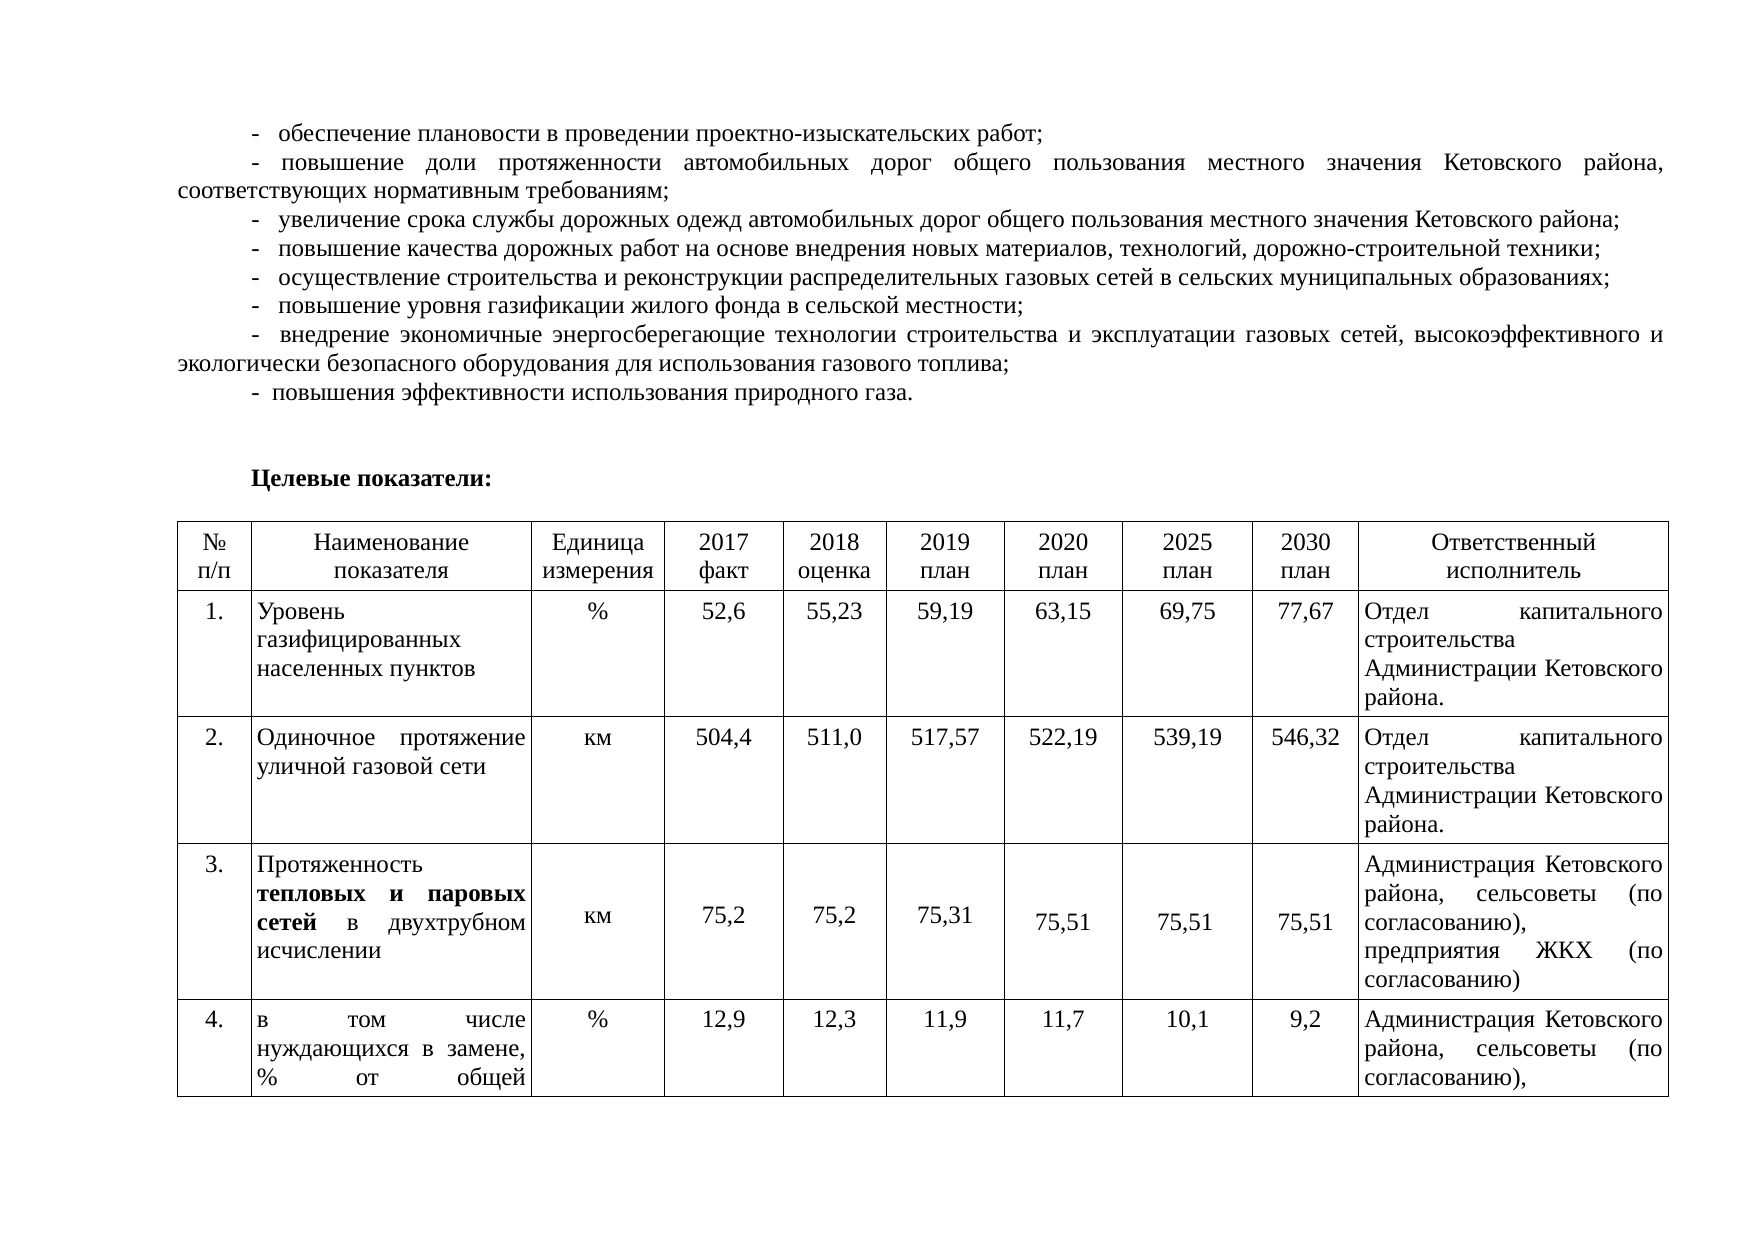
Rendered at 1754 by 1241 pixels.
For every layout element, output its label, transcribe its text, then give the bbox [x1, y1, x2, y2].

table_header 2017 факт [665, 522, 783, 590]
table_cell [252, 1000, 531, 1096]
table_cell км [532, 844, 664, 998]
table_header Единица измерения [532, 522, 664, 590]
table_cell 75,31 [887, 844, 1004, 998]
table_header 2019 план [887, 522, 1004, 590]
table_cell 75,2 [665, 844, 783, 998]
table_cell 75,2 [784, 844, 886, 998]
table_cell 4. [178, 1000, 251, 1096]
text - повышение уровня газификации жилого фонда в сельской местности; [177, 291, 1665, 319]
table_cell % [532, 591, 664, 716]
text - повышение доли протяженности автомобильных дорог общего пользования местного значения Кетовского района, соответствующих нормативным требованиям; [177, 147, 1665, 204]
table_cell 55,23 [784, 591, 886, 716]
table_cell 546,32 [1253, 717, 1358, 843]
text - повышение качества дорожных работ на основе внедрения новых материалов, технологий, дорожно-строительной техники; [177, 233, 1665, 262]
text - внедрение экономичные энергосберегающие технологии строительства и эксплуатации газовых сетей, высокоэффективного и экологически безопасного оборудования для использования газового топлива; [177, 319, 1665, 377]
table_header 2025 план [1123, 522, 1252, 590]
table_cell 504,4 [665, 717, 783, 843]
table_cell 3. [178, 844, 251, 998]
table_cell % [532, 1000, 664, 1096]
table_cell 1. [178, 591, 251, 716]
table_cell Одиночное протяжение уличной газовой сети [252, 717, 531, 843]
table_cell 59,19 [887, 591, 1004, 716]
table_cell км [532, 717, 664, 843]
table_cell 69,75 [1123, 591, 1252, 716]
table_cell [1359, 1000, 1668, 1096]
table_header 2018 оценка [784, 522, 886, 590]
table_header Ответственный исполнитель [1359, 522, 1668, 590]
table_cell 522,19 [1005, 717, 1122, 843]
table_cell 77,67 [1253, 591, 1358, 716]
table_cell 75,51 [1123, 844, 1252, 998]
text - повышения эффективности использования природного газа. [177, 377, 1665, 406]
table_header 2030 план [1253, 522, 1358, 590]
table_cell 11,9 [887, 1000, 1004, 1096]
table_header № п/п [178, 522, 251, 590]
text - обеспечение плановости в проведении проектно-изыскательских работ; [177, 118, 1665, 147]
table_cell 10,1 [1123, 1000, 1252, 1096]
table_cell 511,0 [784, 717, 886, 843]
table_cell Отдел капитального строительства Администрации Кетовского района. [1359, 591, 1668, 716]
text - осуществление строительства и реконструкции распределительных газовых сетей в сельских муниципальных образованиях; [177, 262, 1665, 291]
table_cell 12,9 [665, 1000, 783, 1096]
table_cell Протяженность тепловых и паровых сетей в двухтрубном исчислении [252, 844, 531, 998]
table_cell 539,19 [1123, 717, 1252, 843]
table_cell 11,7 [1005, 1000, 1122, 1096]
text Целевые показатели: [177, 463, 1665, 492]
table_header 2020 план [1005, 522, 1122, 590]
table_cell 2. [178, 717, 251, 843]
table_cell 12,3 [784, 1000, 886, 1096]
table_cell 9,2 [1253, 1000, 1358, 1096]
table_cell 63,15 [1005, 591, 1122, 716]
table_cell 517,57 [887, 717, 1004, 843]
table_cell 75,51 [1253, 844, 1358, 998]
table_cell 52,6 [665, 591, 783, 716]
table_cell Администрация Кетовского района, сельсоветы (по согласованию), предприятия ЖКХ (по согласованию) [1359, 844, 1668, 998]
table_header Наименование показателя [252, 522, 531, 590]
table_cell Уровень газифицированных населенных пунктов [252, 591, 531, 716]
table_cell Отдел капитального строительства Администрации Кетовского района. [1359, 717, 1668, 843]
table_cell 75,51 [1005, 844, 1122, 998]
text - увеличение срока службы дорожных одежд автомобильных дорог общего пользования местного значения Кетовского района; [177, 204, 1665, 233]
